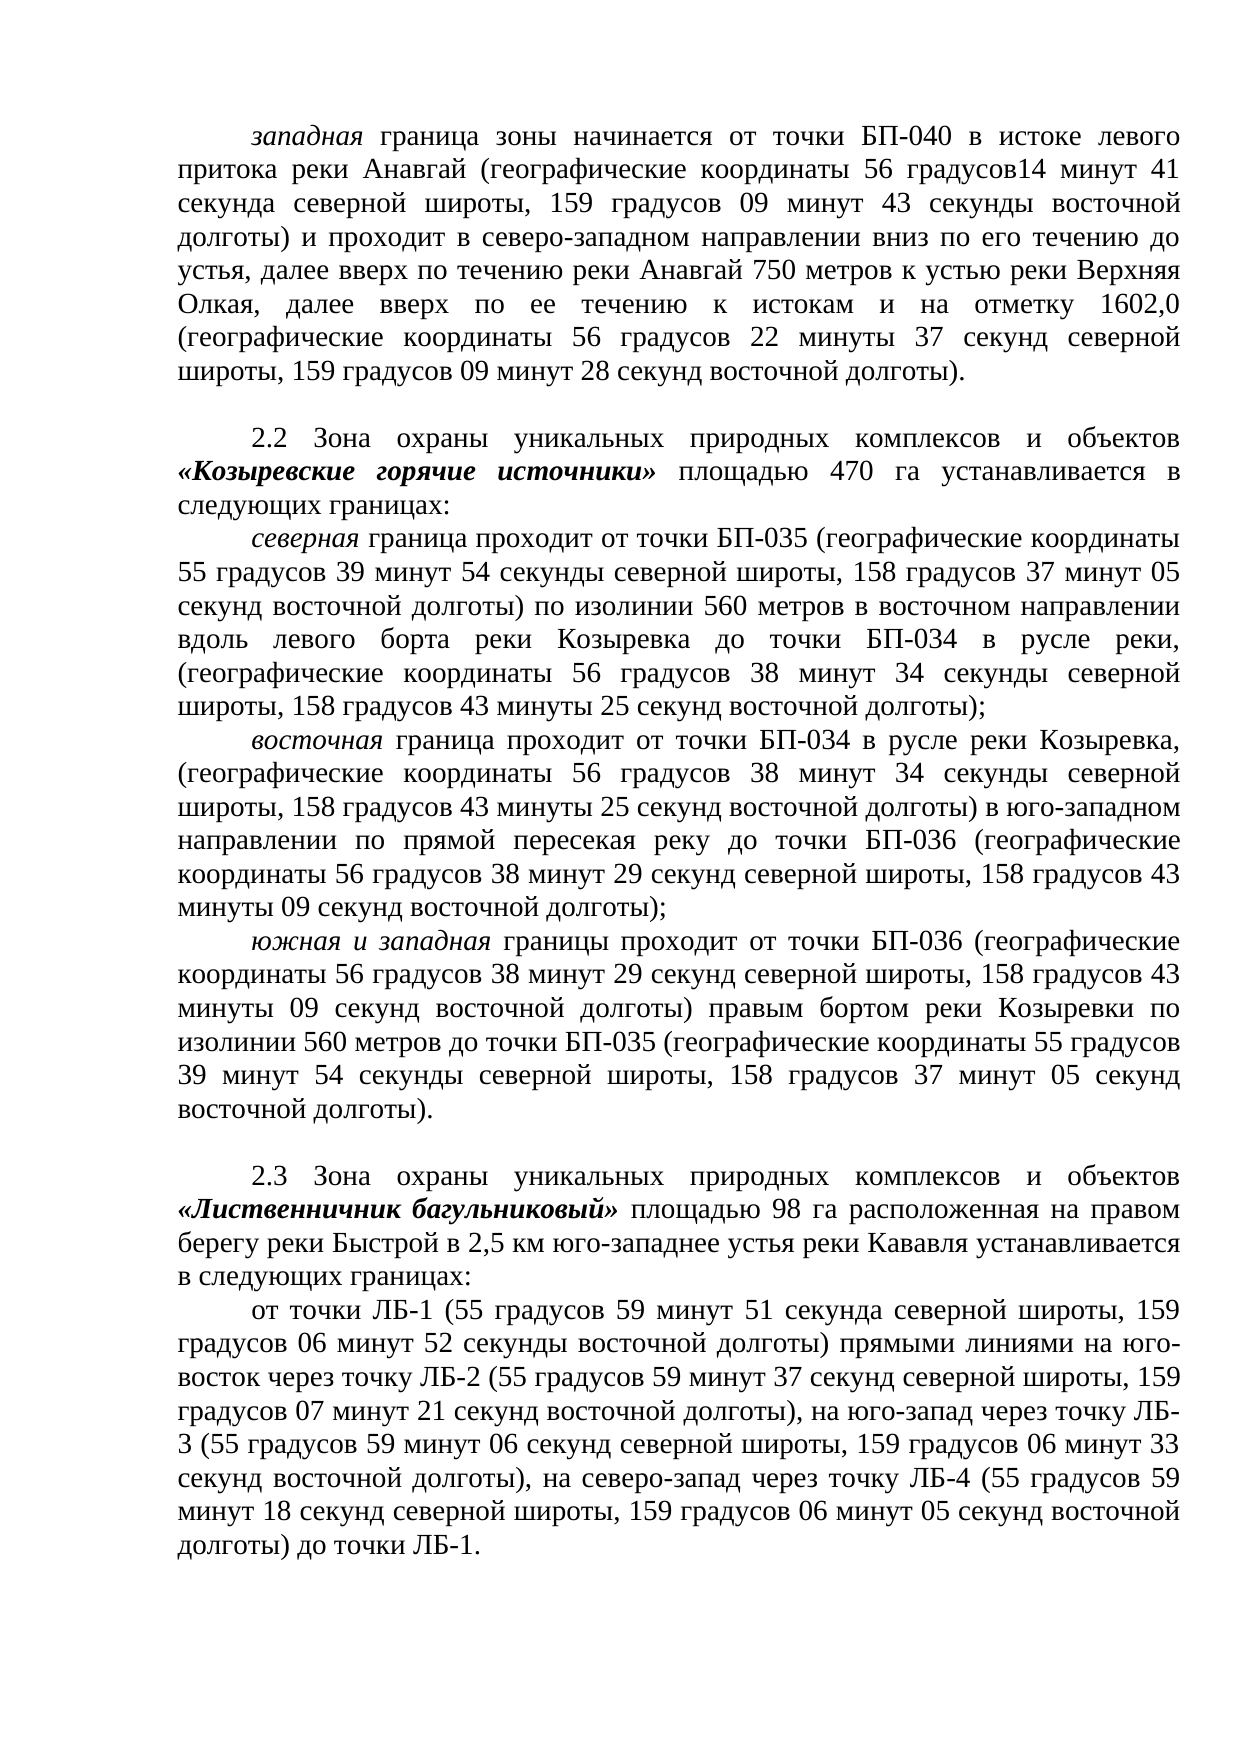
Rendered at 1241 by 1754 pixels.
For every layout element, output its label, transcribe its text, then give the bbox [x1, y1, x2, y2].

text северная граница проходит от точки БП-035 (географические координаты 55 градусов 39 минут 54 секунды северной широты, 158 градусов 37 минут 05 секунд восточной долготы) по изолинии 560 метров в восточном направлении вдоль левого борта реки Козыревка до точки БП-034 в русле реки, (географические координаты 56 градусов 38 минут 34 секунды северной широты, 158 градусов 43 минуты 25 секунд восточной долготы); [177, 521, 1181, 722]
text 2.3 Зона охраны уникальных природных комплексов и объектов «Лиственничник багульниковый» площадью 98 га расположенная на правом берегу реки Быстрой в 2,5 км юго-западнее устья реки Кававля устанавливается в следующих границах: [177, 1158, 1181, 1292]
text восточная граница проходит от точки БП-034 в русле реки Козыревка, (географические координаты 56 градусов 38 минут 34 секунды северной широты, 158 градусов 43 минуты 25 секунд восточной долготы) в юго-западном направлении по прямой пересекая реку до точки БП-036 (географические координаты 56 градусов 38 минут 29 секунд северной широты, 158 градусов 43 минуты 09 секунд восточной долготы); [177, 722, 1181, 923]
text западная граница зоны начинается от точки БП-040 в истоке левого притока реки Анавгай (географические координаты 56 градусов14 минут 41 секунда северной широты, 159 градусов 09 минут 43 секунды восточной долготы) и проходит в северо-западном направлении вниз по его течению до устья, далее вверх по течению реки Анавгай 750 метров к устью реки Верхняя Олкая, далее вверх по ее течению к истокам и на отметку 1602,0 (географические координаты 56 градусов 22 минуты 37 секунд северной широты, 159 градусов 09 минут 28 секунд восточной долготы). [177, 118, 1181, 386]
text 2.2 Зона охраны уникальных природных комплексов и объектов «Козыревские горячие источники» площадью 470 га устанавливается в следующих границах: [177, 420, 1181, 521]
text южная и западная границы проходит от точки БП-036 (географические координаты 56 градусов 38 минут 29 секунд северной широты, 158 градусов 43 минуты 09 секунд восточной долготы) правым бортом реки Козыревки по изолинии 560 метров до точки БП-035 (географические координаты 55 градусов 39 минут 54 секунды северной широты, 158 градусов 37 минут 05 секунд восточной долготы). [177, 923, 1181, 1124]
text от точки ЛБ-1 (55 градусов 59 минут 51 секунда северной широты, 159 градусов 06 минут 52 секунды восточной долготы) прямыми линиями на юго-восток через точку ЛБ-2 (55 градусов 59 минут 37 секунд северной широты, 159 градусов 07 минут 21 секунд восточной долготы), на юго-запад через точку ЛБ-3 (55 градусов 59 минут 06 секунд северной широты, 159 градусов 06 минут 33 секунд восточной долготы), на северо-запад через точку ЛБ-4 (55 градусов 59 минут 18 секунд северной широты, 159 градусов 06 минут 05 секунд восточной долготы) до точки ЛБ-1. [177, 1292, 1181, 1560]
